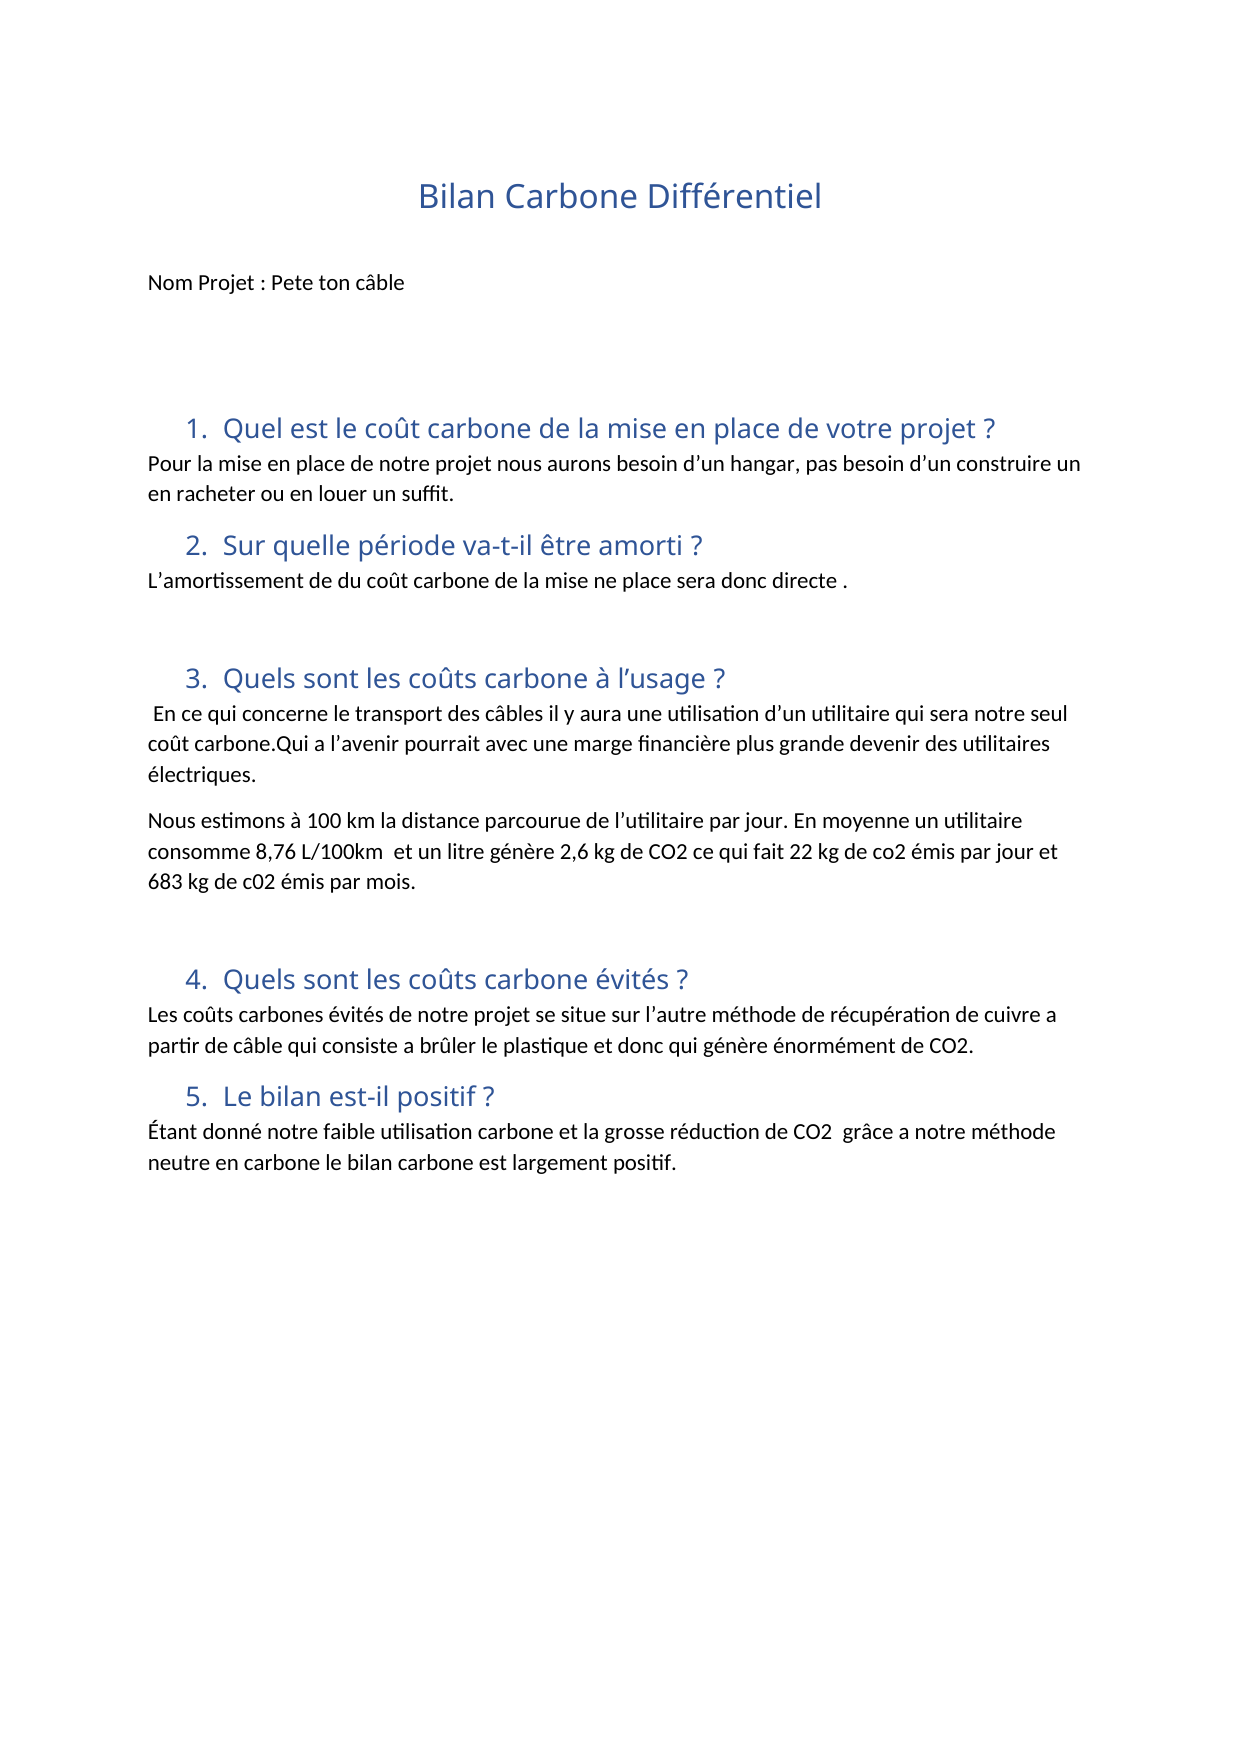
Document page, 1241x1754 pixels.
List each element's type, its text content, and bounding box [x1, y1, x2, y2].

subtitle Le bilan est-il positif ? [185, 1078, 1093, 1114]
text L’amortissement de du coût carbone de la mise ne place sera donc directe . [148, 566, 1093, 594]
subtitle Quels sont les coûts carbone à l’usage ? [185, 659, 1093, 696]
text En ce qui concerne le transport des câbles il y aura une utilisation d’un utilitaire qui sera notre seul coût carbone.Qui a l’avenir pourrait avec une marge financière plus grande devenir des utilitaires électriques. [148, 699, 1093, 788]
subtitle Quel est le coût carbone de la mise en place de votre projet ? [185, 409, 1093, 446]
text Étant donné notre faible utilisation carbone et la grosse réduction de CO2 grâce a notre méthode neutre en carbone le bilan carbone est largement positif. [148, 1117, 1093, 1176]
text Pour la mise en place de notre projet nous aurons besoin d’un hangar, pas besoin d’un construire un en racheter ou en louer un suffit. [148, 449, 1093, 507]
subtitle Bilan Carbone Différentiel [148, 173, 1093, 218]
text Nom Projet : Pete ton câble [148, 268, 1093, 296]
subtitle Quels sont les coûts carbone évités ? [185, 961, 1093, 998]
text Les coûts carbones évités de notre projet se situe sur l’autre méthode de récupération de cuivre a partir de câble qui consiste a brûler le plastique et donc qui génère énormément de CO2. [148, 1001, 1093, 1059]
subtitle Sur quelle période va-t-il être amorti ? [185, 526, 1093, 563]
text Nous estimons à 100 km la distance parcourue de l’utilitaire par jour. En moyenne un utilitaire consomme 8,76 L/100km et un litre génère 2,6 kg de CO2 ce qui fait 22 kg de co2 émis par jour et 683 kg de c02 émis par mois. [148, 807, 1093, 895]
